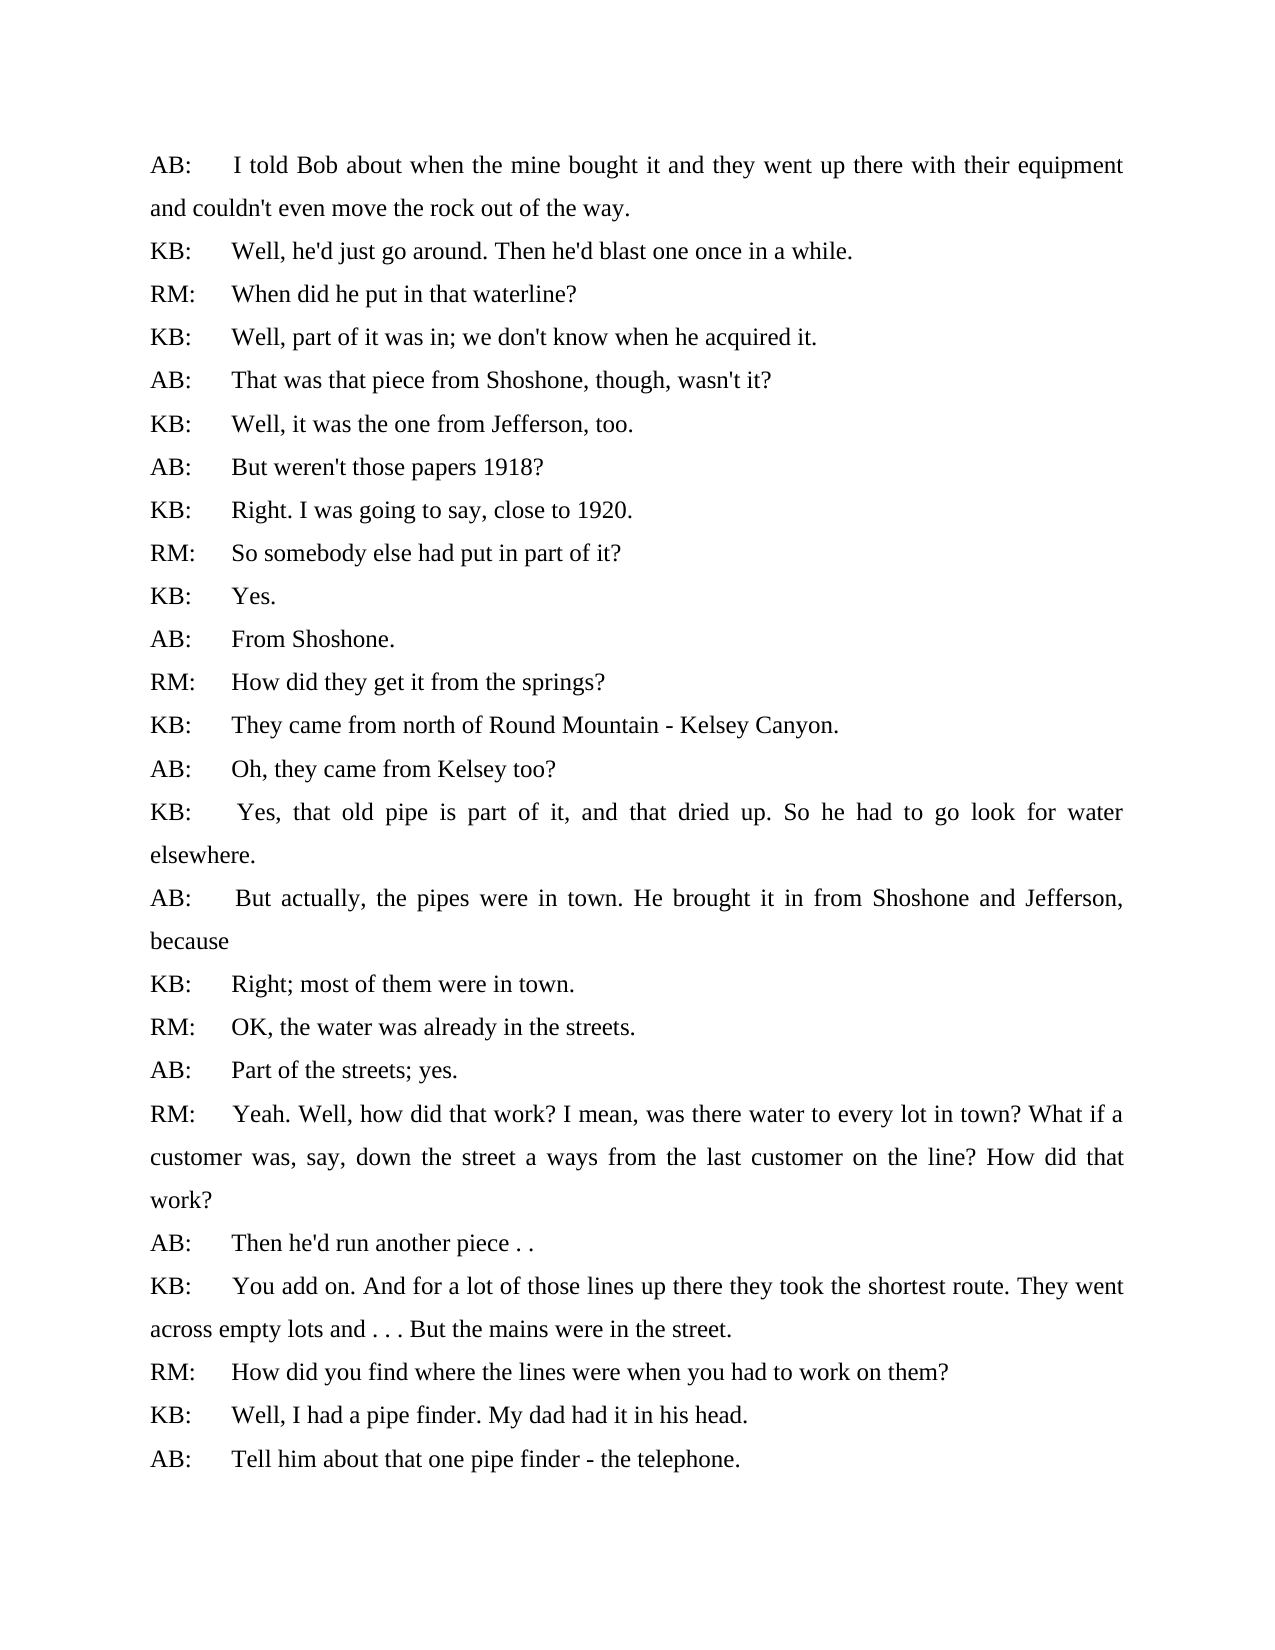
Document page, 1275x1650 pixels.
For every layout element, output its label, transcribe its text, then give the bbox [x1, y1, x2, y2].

text RM: How did you find where the lines were when you had to work on them? [150, 1357, 1125, 1386]
text KB: They came from north of Round Mountain - Kelsey Canyon. [150, 711, 1125, 739]
text AB: But actually, the pipes were in town. He brought it in from Shoshone and Jefferson, because [150, 883, 1125, 955]
text KB: Yes. [150, 581, 1125, 610]
text AB: Oh, they came from Kelsey too? [150, 754, 1125, 782]
text RM: So somebody else had put in part of it? [150, 538, 1125, 567]
text AB: Part of the streets; yes. [150, 1056, 1125, 1084]
text KB: Right; most of them were in town. [150, 969, 1125, 998]
text RM: How did they get it from the springs? [150, 667, 1125, 696]
text AB: That was that piece from Shoshone, though, wasn't it? [150, 366, 1125, 394]
text KB: Well, it was the one from Jefferson, too. [150, 409, 1125, 437]
text AB: But weren't those papers 1918? [150, 452, 1125, 481]
text KB: You add on. And for a lot of those lines up there they took the shortest route. They went across empty lots and . . . But the mains were in the street. [150, 1271, 1125, 1343]
text KB: Well, part of it was in; we don't know when he acquired it. [150, 322, 1125, 351]
text KB: Right. I was going to say, close to 1920. [150, 495, 1125, 524]
text RM: Yeah. Well, how did that work? I mean, was there water to every lot in town? What if a customer was, say, down the street a ways from the last customer on the line? How did that work? [150, 1099, 1125, 1214]
text AB: Then he'd run another piece . . [150, 1228, 1125, 1257]
text KB: Well, he'd just go around. Then he'd blast one once in a while. [150, 236, 1125, 265]
text AB: From Shoshone. [150, 624, 1125, 653]
text KB: Yes, that old pipe is part of it, and that dried up. So he had to go look for water elsewhere. [150, 797, 1125, 869]
text KB: Well, I had a pipe finder. My dad had it in his head. [150, 1401, 1125, 1429]
text AB: Tell him about that one pipe finder - the telephone. [150, 1444, 1125, 1472]
text AB: I told Bob about when the mine bought it and they went up there with their equipment and couldn't even move the rock out of the way. [150, 150, 1125, 222]
text RM: OK, the water was already in the streets. [150, 1012, 1125, 1041]
text RM: When did he put in that waterline? [150, 279, 1125, 308]
